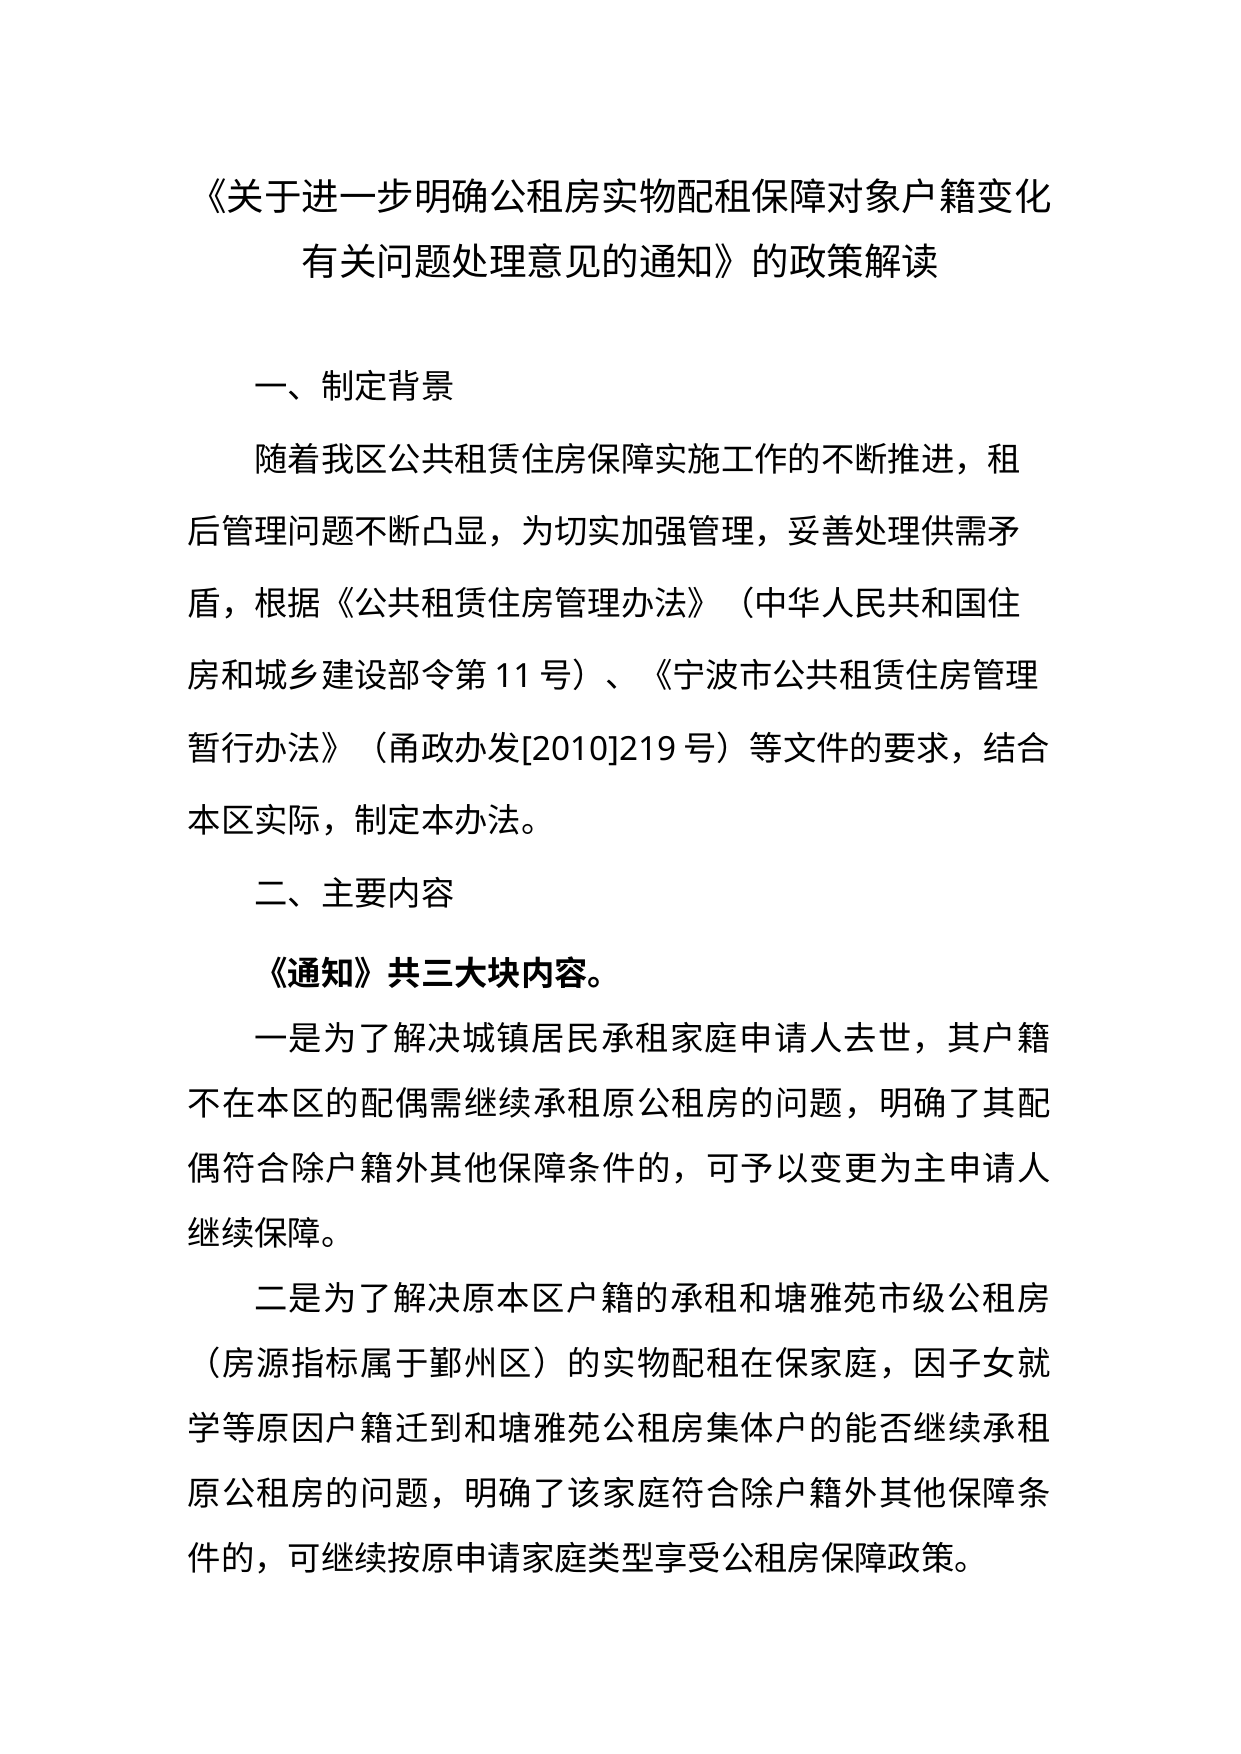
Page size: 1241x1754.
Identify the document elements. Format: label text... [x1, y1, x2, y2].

text 二是为了解决原本区户籍的承租和塘雅苑市级公租房（房源指标属于鄞州区）的实物配租在保家庭，因子女就学等原因户籍迁到和塘雅苑公租房集体户的能否继续承租原公租房的问题，明确了该家庭符合除户籍外其他保障条件的，可继续按原申请家庭类型享受公租房保障政策。 [187, 1264, 1053, 1589]
text 一、制定背景 [187, 360, 1053, 408]
text 《关于进一步明确公租房实物配租保障对象户籍变化有关问题处理意见的通知》的政策解读 [187, 162, 1053, 292]
list 一是为了解决城镇居民承租家庭申请人去世，其户籍不在本区的配偶需继续承租原公租房的问题，明确了其配偶符合除户籍外其他保障条件的，可予以变更为主申请人继续保障。 [187, 1004, 1053, 1264]
list 《通知》共三大块内容。 [187, 939, 1053, 1004]
text 随着我区公共租赁住房保障实施工作的不断推进，租后管理问题不断凸显，为切实加强管理，妥善处理供需矛盾，根据《公共租赁住房管理办法》（中华人民共和国住房和城乡建设部令第11号）、《宁波市公共租赁住房管理暂行办法》（甬政办发[2010]219号）等文件的要求，结合本区实际，制定本办法。 [187, 432, 1053, 842]
text 二、主要内容 [187, 867, 1053, 915]
